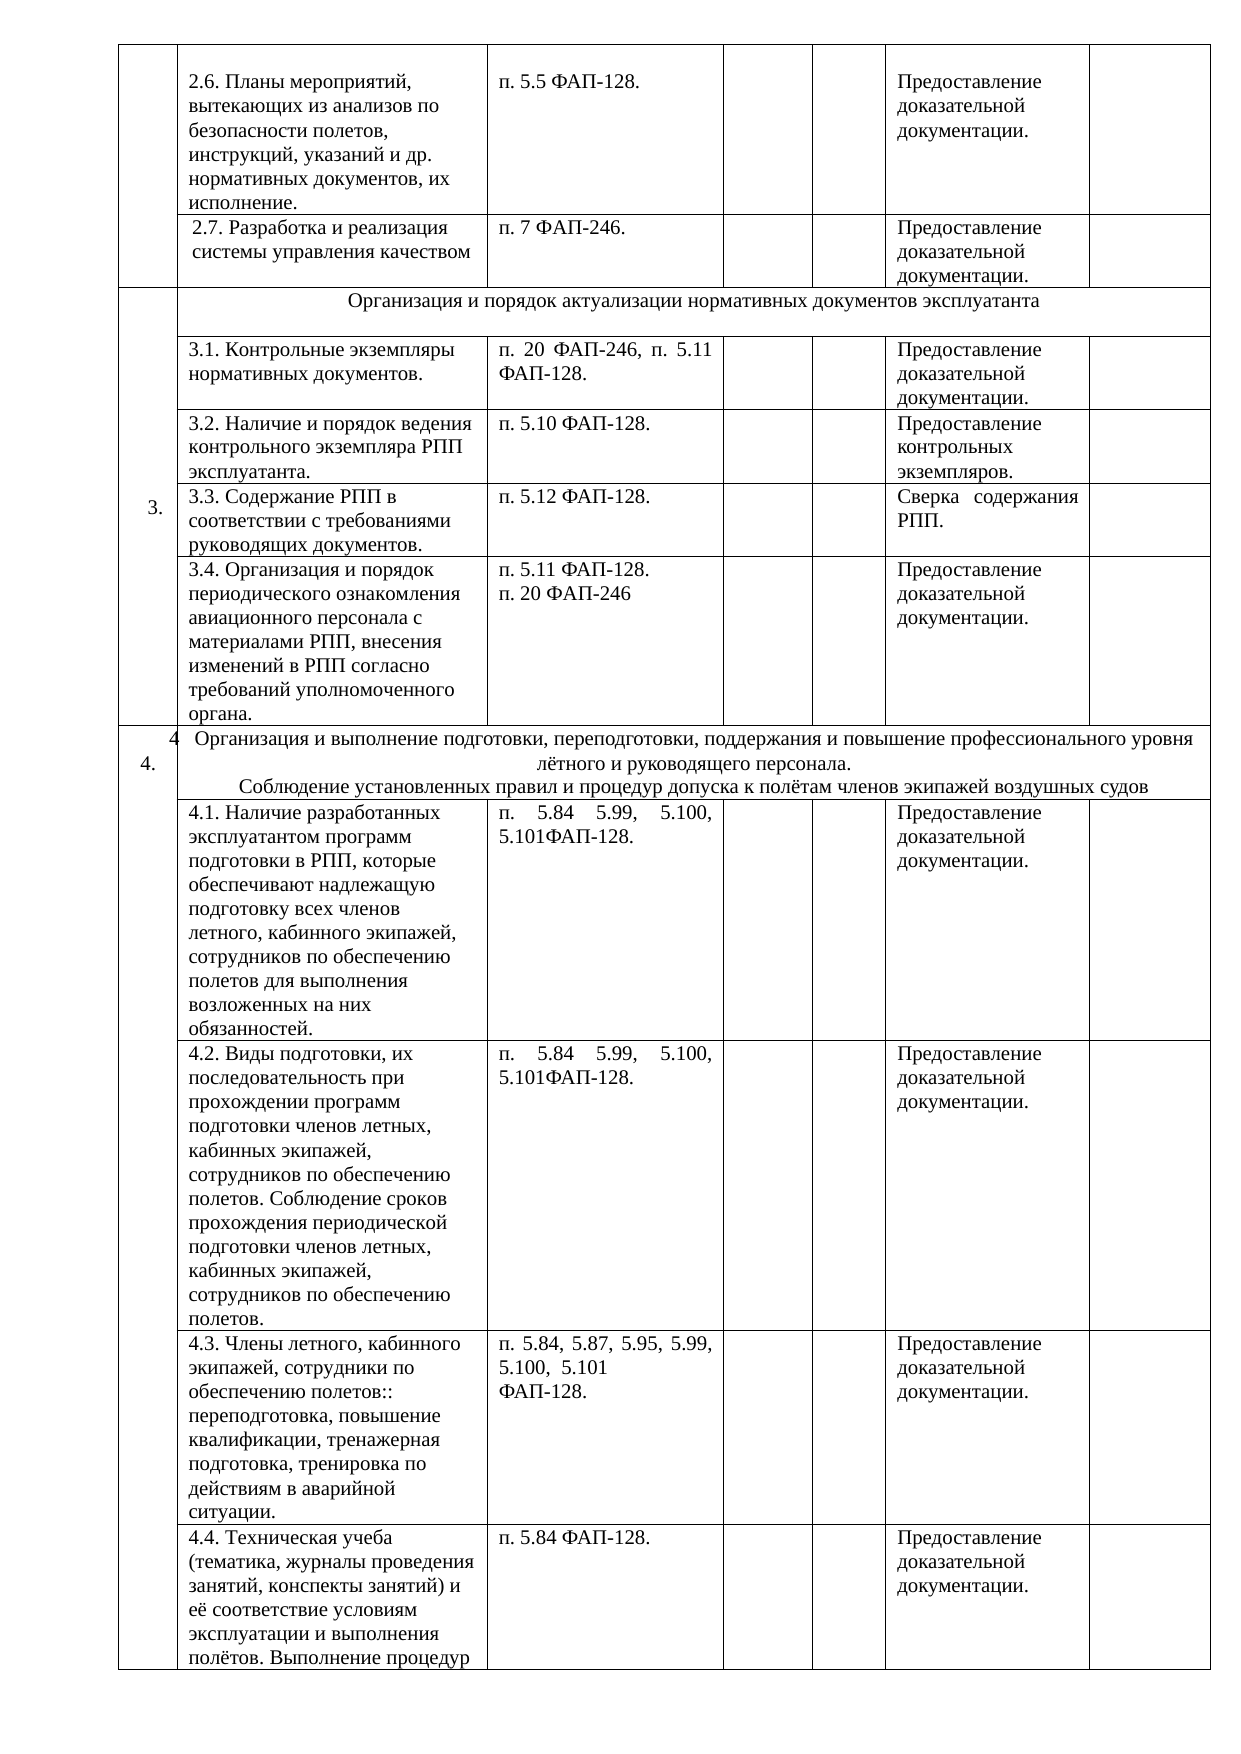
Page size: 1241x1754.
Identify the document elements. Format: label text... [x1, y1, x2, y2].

table_cell 4.2. Виды подготовки, их последовательность при прохождении программ подготовки членов летных, кабинных экипажей, сотрудников по обеспечению полетов. Соблюдение сроков прохождения периодической подготовки членов летных, кабинных экипажей, сотрудников по обеспечению полетов. [178, 1041, 487, 1330]
table_cell [724, 1331, 812, 1523]
table_cell Предоставление доказательной документации. [886, 337, 1089, 409]
table_cell Предоставление контрольных экземпляров. [886, 410, 1089, 483]
table_cell [813, 800, 885, 1040]
table_cell [813, 337, 885, 409]
table_cell [724, 557, 812, 725]
table_cell [724, 800, 812, 1040]
table_cell 3.2. Наличие и порядок ведения контрольного экземпляра РПП эксплуатанта. [178, 410, 487, 483]
table_cell п. 5.84 5.99, 5.100, 5.101ФАП-128. [488, 800, 723, 1040]
table_cell 3.3. Содержание РПП в соответствии с требованиями руководящих документов. [178, 484, 487, 556]
table_cell п. 20 ФАП-246, п. 5.11 ФАП-128. [488, 337, 723, 409]
table_cell п. 5.84 5.99, 5.100, 5.101ФАП-128. [488, 1041, 723, 1330]
table_cell 3.4. Организация и порядок периодического ознакомления авиационного персонала с материалами РПП, внесения изменений в РПП согласно требований уполномоченного органа. [178, 557, 487, 725]
table_cell п. 5.11 ФАП-128. п. 20 ФАП-246 [488, 557, 723, 725]
table_cell 4.1. Наличие разработанных эксплуатантом программ подготовки в РПП, которые обеспечивают надлежащую подготовку всех членов летного, кабинного экипажей, сотрудников по обеспечению полетов для выполнения возложенных на них обязанностей. [178, 800, 487, 1040]
table_cell Предоставление доказательной документации. [886, 215, 1089, 287]
table_cell [813, 45, 885, 214]
table_cell Предоставление доказательной документации. [886, 1331, 1089, 1523]
table_cell [1090, 1331, 1210, 1523]
table_cell [1090, 410, 1210, 483]
table_cell п. 5.12 ФАП-128. [488, 484, 723, 556]
table_cell 3. [119, 288, 177, 725]
table_cell Предоставление доказательной документации. [886, 45, 1089, 214]
table_cell [1090, 484, 1210, 556]
table_cell [724, 337, 812, 409]
table_cell п. 5.84 ФАП-128. [488, 1525, 723, 1669]
table_cell [813, 215, 885, 287]
table_cell [1090, 800, 1210, 1040]
table_cell [724, 1525, 812, 1669]
table_cell 2.6. Планы мероприятий, вытекающих из анализов по безопасности полетов, инструкций, указаний и др. нормативных документов, их исполнение. [178, 45, 487, 214]
table_cell п. 5.10 ФАП-128. [488, 410, 723, 483]
table_cell [724, 484, 812, 556]
table_cell Предоставление доказательной документации. [886, 1041, 1089, 1330]
table_cell 2.7. Разработка и реализация системы управления качеством [178, 215, 487, 287]
table_cell [1090, 45, 1210, 214]
table_cell [1090, 557, 1210, 725]
table_cell [724, 45, 812, 214]
table_cell [813, 1331, 885, 1523]
table_cell п. 5.5 ФАП-128. [488, 45, 723, 214]
table_cell Сверка содержания РПП. [886, 484, 1089, 556]
table_cell [724, 215, 812, 287]
table_cell [724, 1041, 812, 1330]
table_cell Предоставление доказательной документации. [886, 557, 1089, 725]
table_cell [813, 1041, 885, 1330]
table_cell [886, 1525, 1089, 1669]
table_cell [813, 410, 885, 483]
table_cell [813, 557, 885, 725]
table_cell Организация и порядок актуализации нормативных документов эксплуатанта [178, 288, 1210, 336]
table_cell [813, 1525, 885, 1669]
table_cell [178, 1525, 487, 1669]
table_cell [1090, 1525, 1210, 1669]
table_cell Организация и выполнение подготовки, переподготовки, поддержания и повышение профессионального уровня лётного и руководящего персонала. Соблюдение установленных правил и процедур допуска к полётам членов экипажей воздушных судов [178, 726, 1210, 798]
table_cell [724, 410, 812, 483]
table_cell [1090, 337, 1210, 409]
table_cell [813, 484, 885, 556]
table_cell 3.1. Контрольные экземпляры нормативных документов. [178, 337, 487, 409]
table_cell 4 4. [119, 726, 177, 1669]
table_cell [1090, 215, 1210, 287]
table_cell 4.3. Члены летного, кабинного экипажей, сотрудники по обеспечению полетов:: переподготовка, повышение квалификации, тренажерная подготовка, тренировка по действиям в аварийной ситуации. [178, 1331, 487, 1523]
table_cell п. 5.84, 5.87, 5.95, 5.99, 5.100, 5.101 ФАП-128. [488, 1331, 723, 1523]
table_cell [1090, 1041, 1210, 1330]
table_cell Предоставление доказательной документации. [886, 800, 1089, 1040]
table_cell п. 7 ФАП-246. [488, 215, 723, 287]
